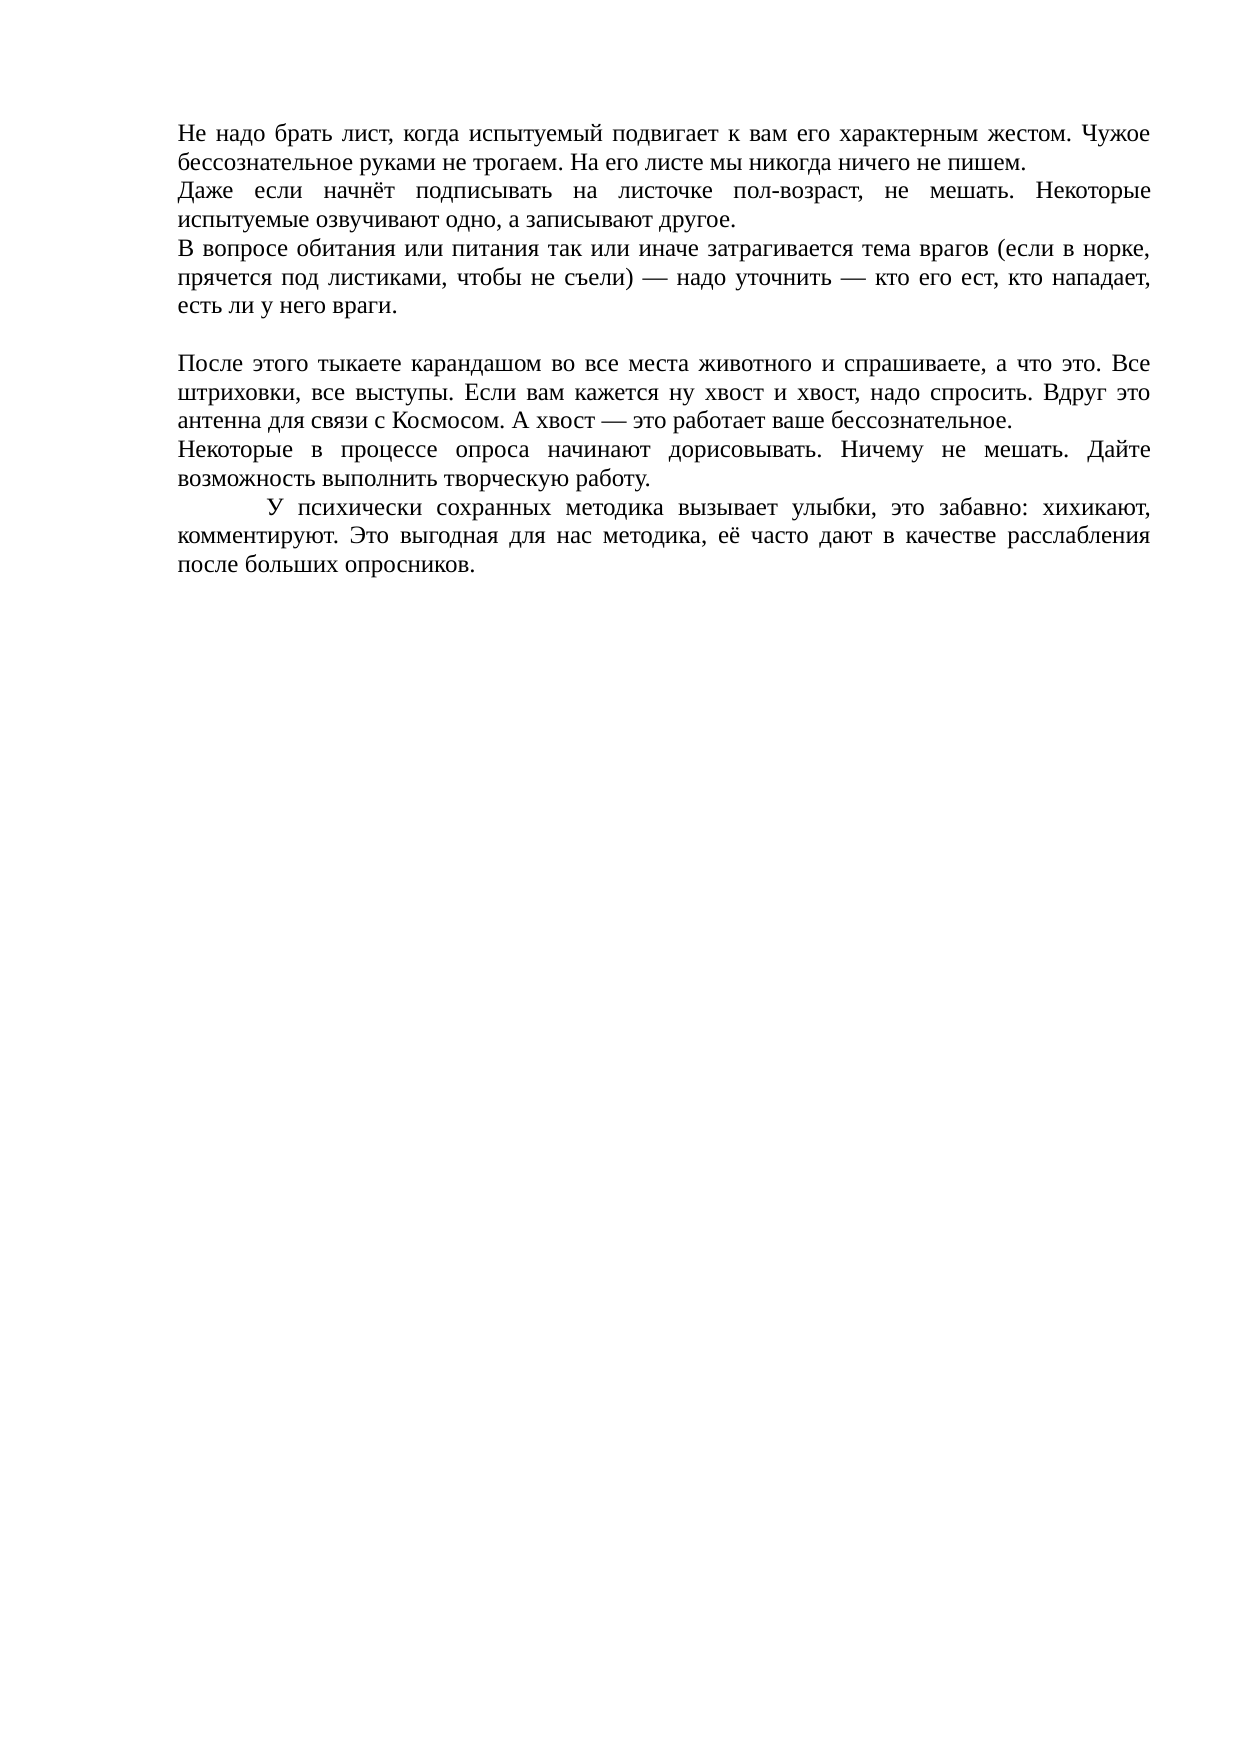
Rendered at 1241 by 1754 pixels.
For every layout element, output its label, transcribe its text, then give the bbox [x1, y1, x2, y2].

text Даже если начнёт подписывать на листочке пол-возраст, не мешать. Некоторые испытуемые озвучивают одно, а записывают другое. [177, 176, 1152, 233]
text В вопросе обитания или питания так или иначе затрагивается тема врагов (если в норке, прячется под листиками, чтобы не съели) — надо уточнить — кто его ест, кто нападает, есть ли у него враги. [177, 233, 1152, 319]
text После этого тыкаете карандашом во все места животного и спрашиваете, а что это. Все штриховки, все выступы. Если вам кажется ну хвост и хвост, надо спросить. Вдруг это антенна для связи с Космосом. А хвост — это работает ваше бессознательное. [177, 348, 1152, 434]
text Не надо брать лист, когда испытуемый подвигает к вам его характерным жестом. Чужое бессознательное руками не трогаем. На его листе мы никогда ничего не пишем. [177, 118, 1152, 176]
text У психически сохранных методика вызывает улыбки, это забавно: хихикают, комментируют. Это выгодная для нас методика, её часто дают в качестве расслабления после больших опросников. [177, 492, 1152, 578]
text Некоторые в процессе опроса начинают дорисовывать. Ничему не мешать. Дайте возможность выполнить творческую работу. [177, 434, 1152, 492]
